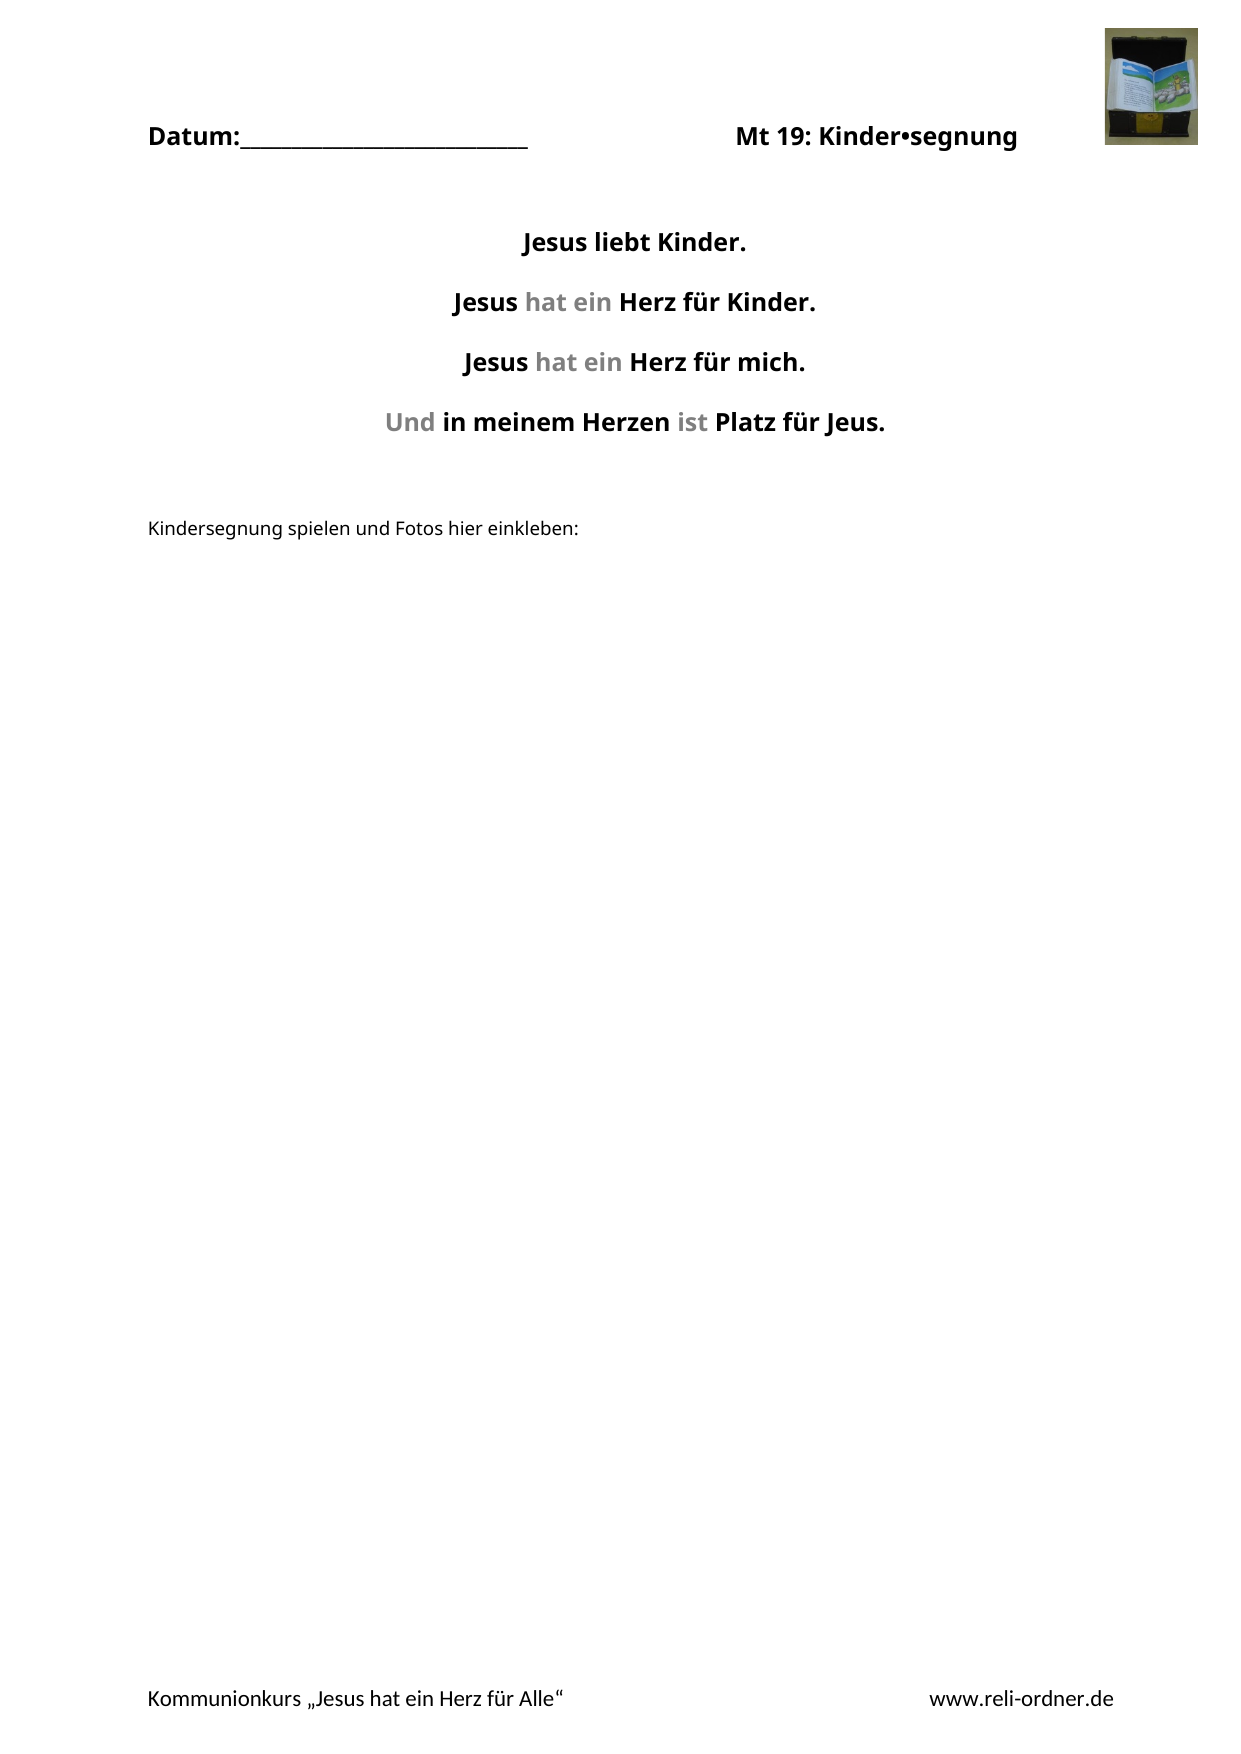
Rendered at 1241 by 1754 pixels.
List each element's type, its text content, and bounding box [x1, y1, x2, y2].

text Jesus liebt Kinder. [148, 225, 1122, 259]
text Kindersegnung spielen und Fotos hier einkleben: [148, 515, 1122, 541]
text Und in meinem Herzen ist Platz für Jeus. [148, 405, 1122, 439]
text Jesus hat ein Herz für mich. [148, 345, 1122, 379]
text Jesus hat ein Herz für Kinder. [148, 285, 1122, 319]
text Datum:____________________________ Mt 19: Kinder•segnung [148, 118, 1122, 152]
picture [1104, 28, 1202, 148]
